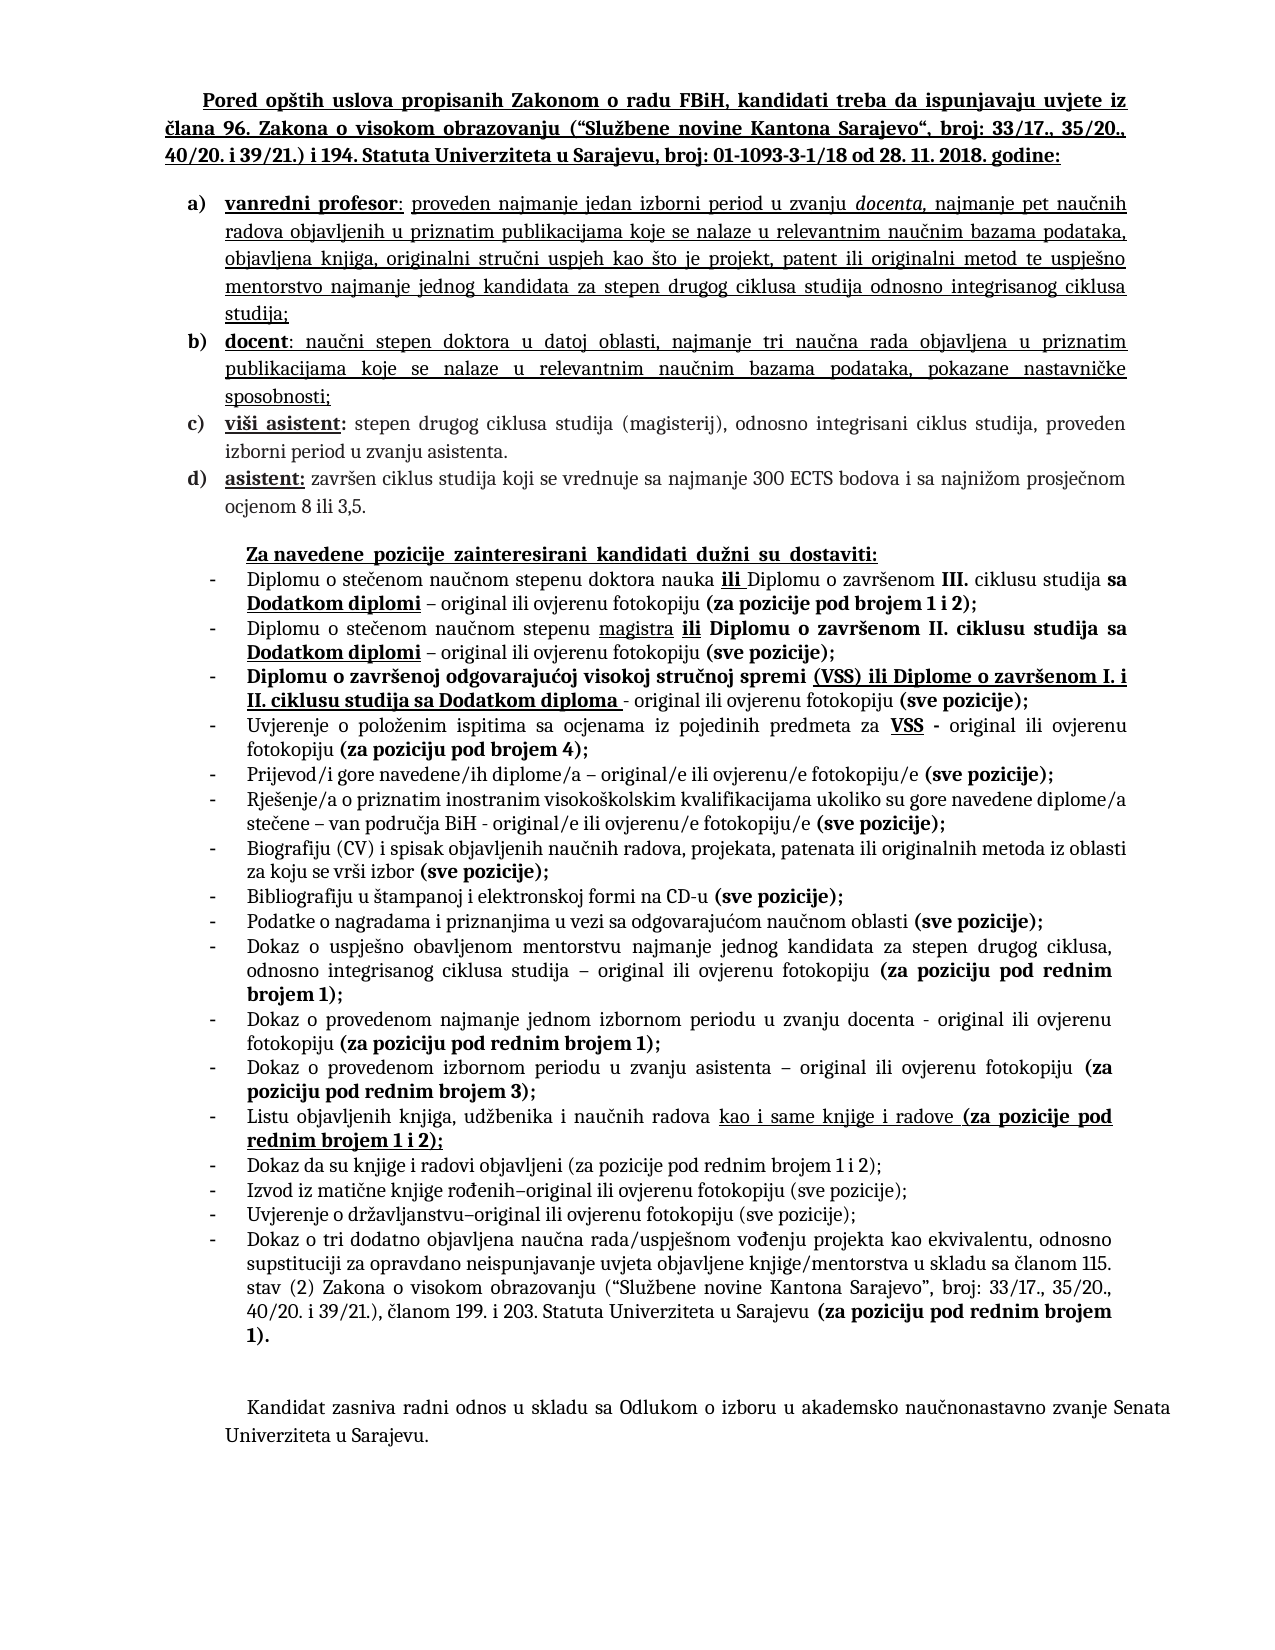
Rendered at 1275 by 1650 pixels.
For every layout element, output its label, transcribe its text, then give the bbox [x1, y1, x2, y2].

list Dokaz o provedenom izbornom periodu u zvanju asistenta – original ili ovjerenu fotokopiju (za poziciju pod rednim brojem 3); [209, 1055, 1113, 1104]
list Listu objavljenih knjiga, udžbenika i naučnih radova kao i same knjige i radove (za pozicije pod rednim brojem 1 i 2); [209, 1104, 1113, 1153]
list Dokaz o provedenom najmanje jednom izbornom periodu u zvanju docenta - original ili ovjerenu fotokopiju (za poziciju pod rednim brojem 1); [209, 1006, 1113, 1055]
list Diplomu o završenoj odgovarajućoj visokoj stručnoj spremi (VSS) ili Diplome o završenom I. i II. ciklusu studija sa Dodatkom diploma - original ili ovjerenu fotokopiju (sve pozicije); [209, 664, 1127, 713]
text Pored opštih uslova propisanih Zakonom o radu FBiH, kandidati treba da ispunjavaju uvjete iz člana 96. Zakona o visokom obrazovanju (“Službene novine Kantona Sarajevo“, broj: 33/17., 35/20., 40/20. i 39/21.) i 194. Statuta Univerziteta u Sarajevu, broj: 01-1093-3-1/18 od 28. 11. 2018. godine: [165, 89, 1127, 168]
list Prijevod/i gore navedene/ih diplome/a – original/e ili ovjerenu/e fotokopiju/e (sve pozicije); [209, 762, 1127, 787]
list Dokaz o tri dodatno objavljena naučna rada/uspješnom vođenju projekta kao ekvivalentu, odnosno supstituciji za opravdano neispunjavanje uvjeta objavljene knjige/mentorstva u skladu sa članom 115. stav (2) Zakona o visokom obrazovanju (“Službene novine Kantona Sarajevo”, broj: 33/17., 35/20., 40/20. i 39/21.), članom 199. i 203. Statuta Univerziteta u Sarajevu (za poziciju pod rednim brojem 1). [209, 1227, 1113, 1348]
list docent: naučni stepen doktora u datoj oblasti, najmanje tri naučna rada objavljena u priznatim publikacijama koje se nalaze u relevantnim naučnim bazama podataka, pokazane nastavničke sposobnosti; [187, 329, 1127, 408]
list asistent: završen ciklus studija koji se vrednuje sa najmanje 300 ECTS bodova i sa najnižom prosječnom ocjenom 8 ili 3,5. [187, 467, 1127, 518]
list Dokaz da su knjige i radovi objavljeni (za pozicije pod rednim brojem 1 i 2); [209, 1153, 1113, 1177]
list Diplomu o stečenom naučnom stepenu magistra ili Diplomu o završenom II. ciklusu studija sa Dodatkom diplomi – original ili ovjerenu fotokopiju (sve pozicije); [209, 616, 1127, 664]
list Bibliografiju u štampanoj i elektronskoj formi na CD-u (sve pozicije); [209, 884, 1127, 909]
list Rješenje/a o priznatim inostranim visokoškolskim kvalifikacijama ukoliko su gore navedene diplome/a stečene – van područja BiH - original/e ili ovjerenu/e fotokopiju/e (sve pozicije); [209, 787, 1127, 835]
list vanredni profesor: proveden najmanje jedan izborni period u zvanju docenta, najmanje pet naučnih radova objavljenih u priznatim publikacijama koje se nalaze u relevantnim naučnim bazama podataka, objavljena knjiga, originalni stručni uspjeh kao što je projekt, patent ili originalni metod te uspješno mentorstvo najmanje jednog kandidata za stepen drugog ciklusa studija odnosno integrisanog ciklusa studija; [187, 192, 1127, 326]
list Diplomu o stečenom naučnom stepenu doktora nauka ili Diplomu o završenom III. ciklusu studija sa Dodatkom diplomi – original ili ovjerenu fotokopiju (za pozicije pod brojem 1 i 2); [209, 567, 1127, 616]
list Dokaz o uspješno obavljenom mentorstvu najmanje jednog kandidata za stepen drugog ciklusa, odnosno integrisanog ciklusa studija – original ili ovjerenu fotokopiju (za poziciju pod rednim brojem 1); [209, 934, 1113, 1006]
list Izvod iz matične knjige rođenih–original ili ovjerenu fotokopiju (sve pozicije); [209, 1177, 1113, 1202]
text Kandidat zasniva radni odnos u skladu sa Odlukom o izboru u akademsko naučnonastavno zvanje Senata Univerziteta u Sarajevu. [225, 1396, 1172, 1447]
list Podatke o nagradama i priznanjima u vezi sa odgovarajućom naučnom oblasti (sve pozicije); [209, 909, 1127, 934]
text Za navedene pozicije zainteresirani kandidati dužni su dostaviti: [150, 543, 1113, 567]
list Uvjerenje o državljanstvu–original ili ovjerenu fotokopiju (sve pozicije); [209, 1202, 1113, 1227]
list viši asistent: stepen drugog ciklusa studija (magisterij), odnosno integrisani ciklus studija, proveden izborni period u zvanju asistenta. [187, 412, 1127, 463]
list Uvjerenje o položenim ispitima sa ocjenama iz pojedinih predmeta za VSS - original ili ovjerenu fotokopiju (za poziciju pod brojem 4); [209, 713, 1127, 762]
list Biografiju (CV) i spisak objavljenih naučnih radova, projekata, patenata ili originalnih metoda iz oblasti za koju se vrši izbor (sve pozicije); [209, 835, 1127, 884]
